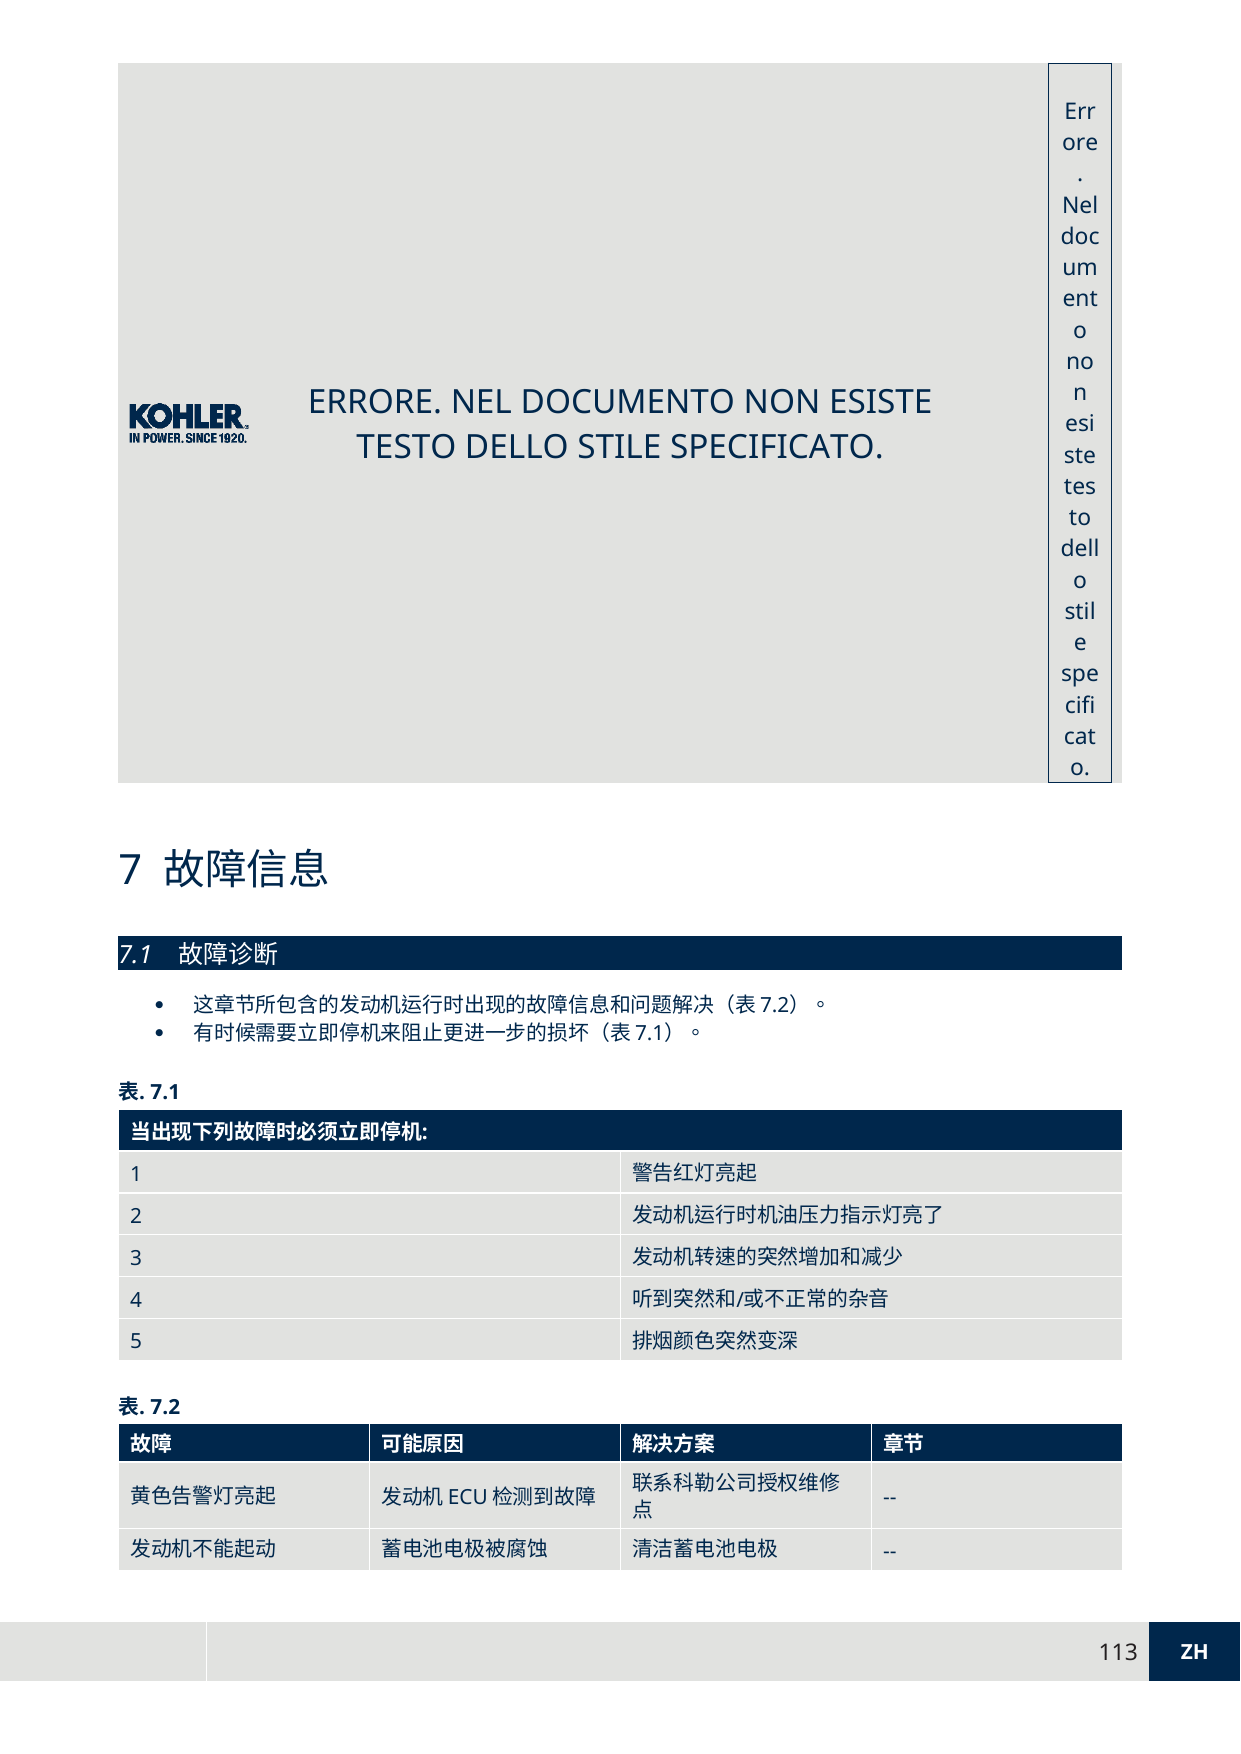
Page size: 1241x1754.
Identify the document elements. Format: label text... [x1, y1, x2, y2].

table_cell 联系科勒公司授权维修点 [621, 1463, 871, 1528]
table_header 故障 [119, 1424, 369, 1461]
table_cell 警告红灯亮起 [621, 1152, 1122, 1192]
table_header 当出现下列故障时必须立即停机: [119, 1110, 1122, 1150]
table_header 可能原因 [370, 1424, 620, 1461]
table_cell 发动机不能起动 [119, 1529, 369, 1570]
table_cell -- [872, 1529, 1122, 1570]
table_cell 清洁蓄电池电极 [621, 1529, 871, 1570]
subtitle 故障诊断 [118, 936, 1122, 970]
table_cell 3 [119, 1235, 620, 1276]
table_cell 5 [119, 1319, 620, 1360]
table_cell 4 [119, 1277, 620, 1318]
table_cell 1 [119, 1152, 620, 1192]
table_cell -- [872, 1463, 1122, 1528]
text 表. 7.2 [118, 1392, 1122, 1420]
table_cell 发动机ECU检测到故障 [370, 1463, 620, 1528]
table_header 章节 [872, 1424, 1122, 1461]
table_cell 黄色告警灯亮起 [119, 1463, 369, 1528]
table_cell 发动机运行时机油压力指示灯亮了 [621, 1194, 1122, 1234]
list 有时候需要立即停机来阻止更进一步的损坏（表7.1）。 [156, 1018, 1122, 1047]
table_cell 排烟颜色突然变深 [621, 1319, 1122, 1360]
subtitle 故障信息 [118, 840, 1122, 896]
table_cell 听到突然和/或不正常的杂音 [621, 1277, 1122, 1318]
list 这章节所包含的发动机运行时出现的故障信息和问题解决（表7.2）。 [156, 990, 1122, 1018]
table_cell 蓄电池电极被腐蚀 [370, 1529, 620, 1570]
table_cell 发动机转速的突然增加和减少 [621, 1235, 1122, 1276]
picture [129, 403, 249, 443]
table_cell 2 [119, 1194, 620, 1234]
text 表. 7.1 [118, 1047, 1122, 1106]
table_header 解决方案 [621, 1424, 871, 1461]
